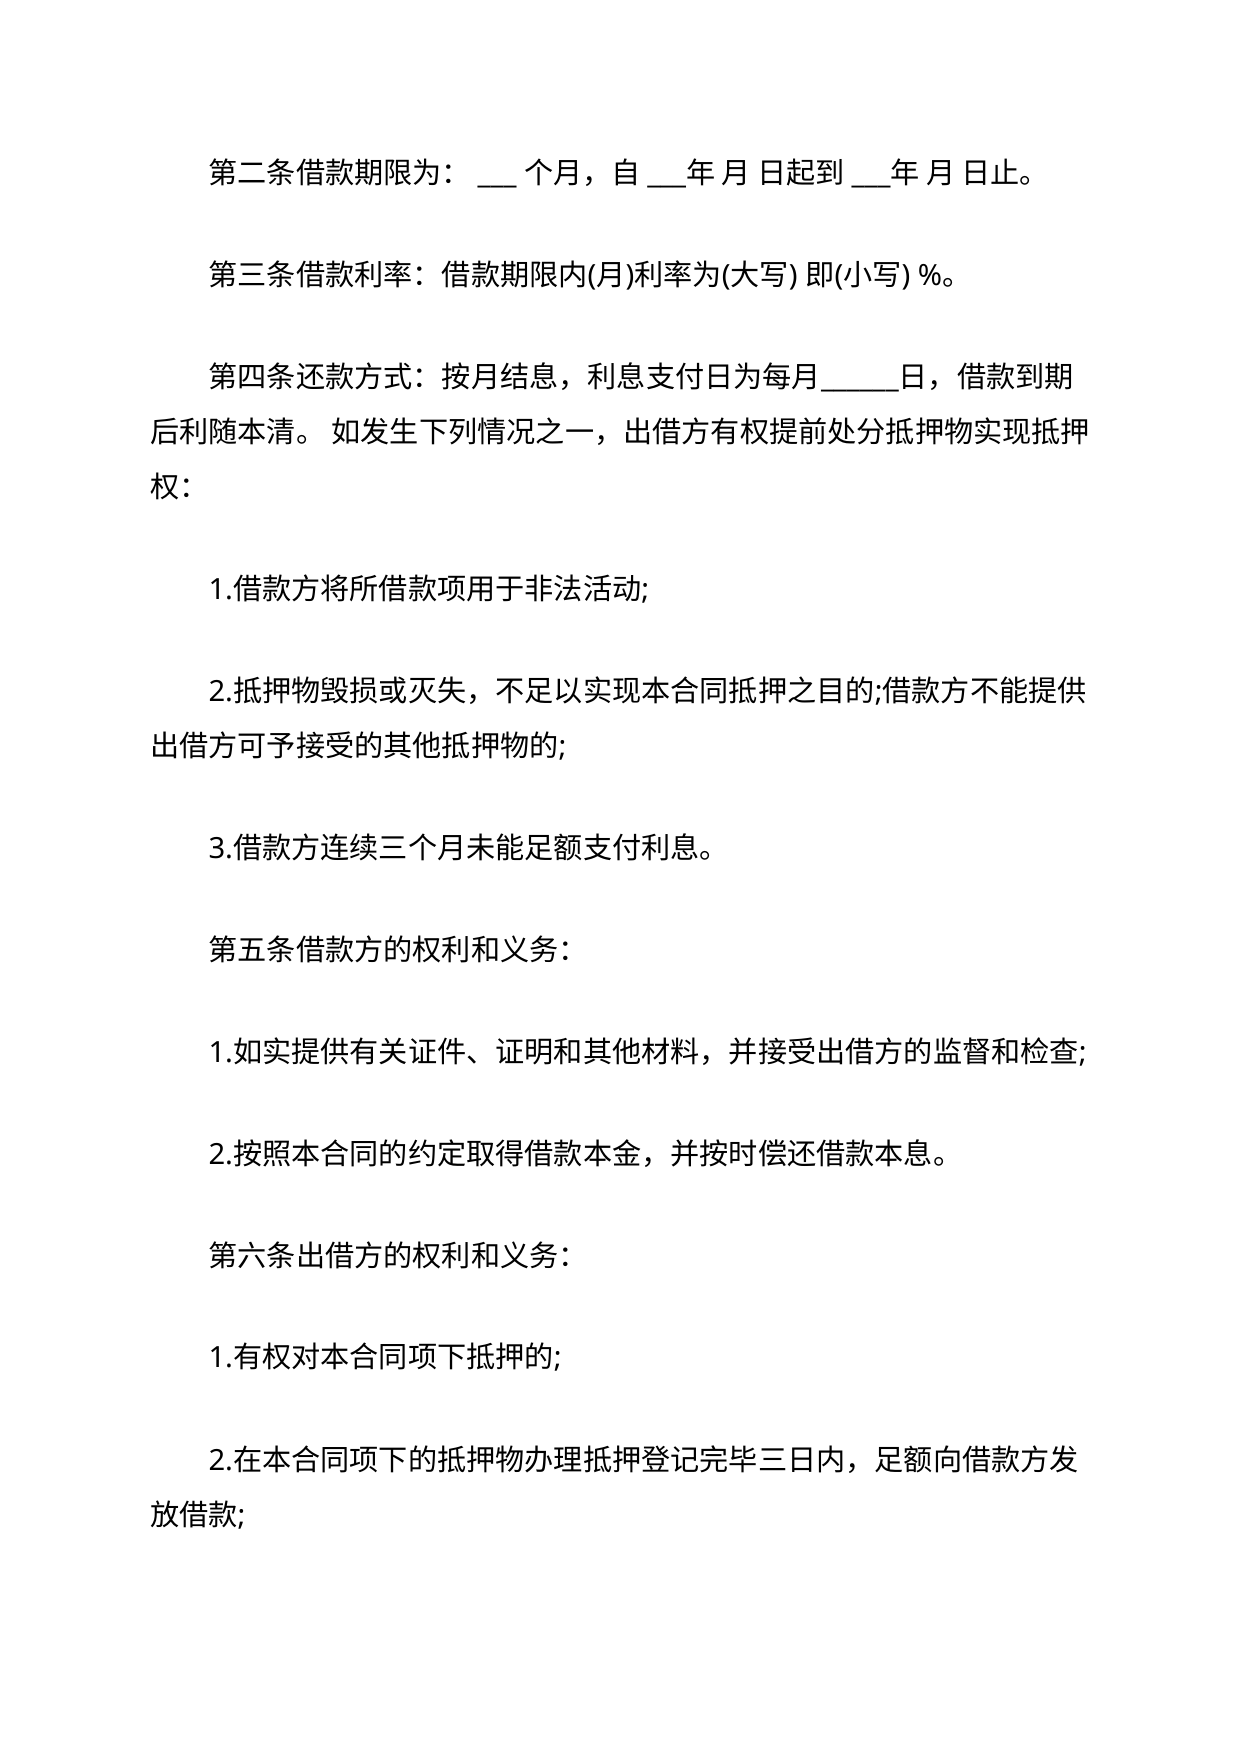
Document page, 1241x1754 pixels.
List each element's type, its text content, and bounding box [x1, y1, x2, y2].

text 1.有权对本合同项下抵押的; [150, 1334, 1090, 1376]
text 3.借款方连续三个月未能足额支付利息。 [150, 824, 1090, 867]
text 1.借款方将所借款项用于非法活动; [150, 566, 1090, 608]
text 第六条出借方的权利和义务： [150, 1232, 1090, 1274]
text 第五条借款方的权利和义务： [150, 927, 1090, 969]
text 第四条还款方式：按月结息，利息支付日为每月______日，借款到期后利随本清。 如发生下列情况之一，出借方有权提前处分抵押物实现抵押权： [150, 354, 1090, 506]
text 第二条借款期限为： ___ 个月，自 ___年 月 日起到 ___年 月 日止。 [150, 150, 1090, 192]
text 2.在本合同项下的抵押物办理抵押登记完毕三日内，足额向借款方发放借款; [150, 1436, 1090, 1533]
text 2.按照本合同的约定取得借款本金，并按时偿还借款本息。 [150, 1130, 1090, 1173]
text 第三条借款利率：借款期限内(月)利率为(大写) 即(小写) %。 [150, 252, 1090, 294]
text 2.抵押物毁损或灭失，不足以实现本合同抵押之目的;借款方不能提供出借方可予接受的其他抵押物的; [150, 668, 1090, 765]
text 1.如实提供有关证件、证明和其他材料，并接受出借方的监督和检查; [150, 1028, 1090, 1071]
